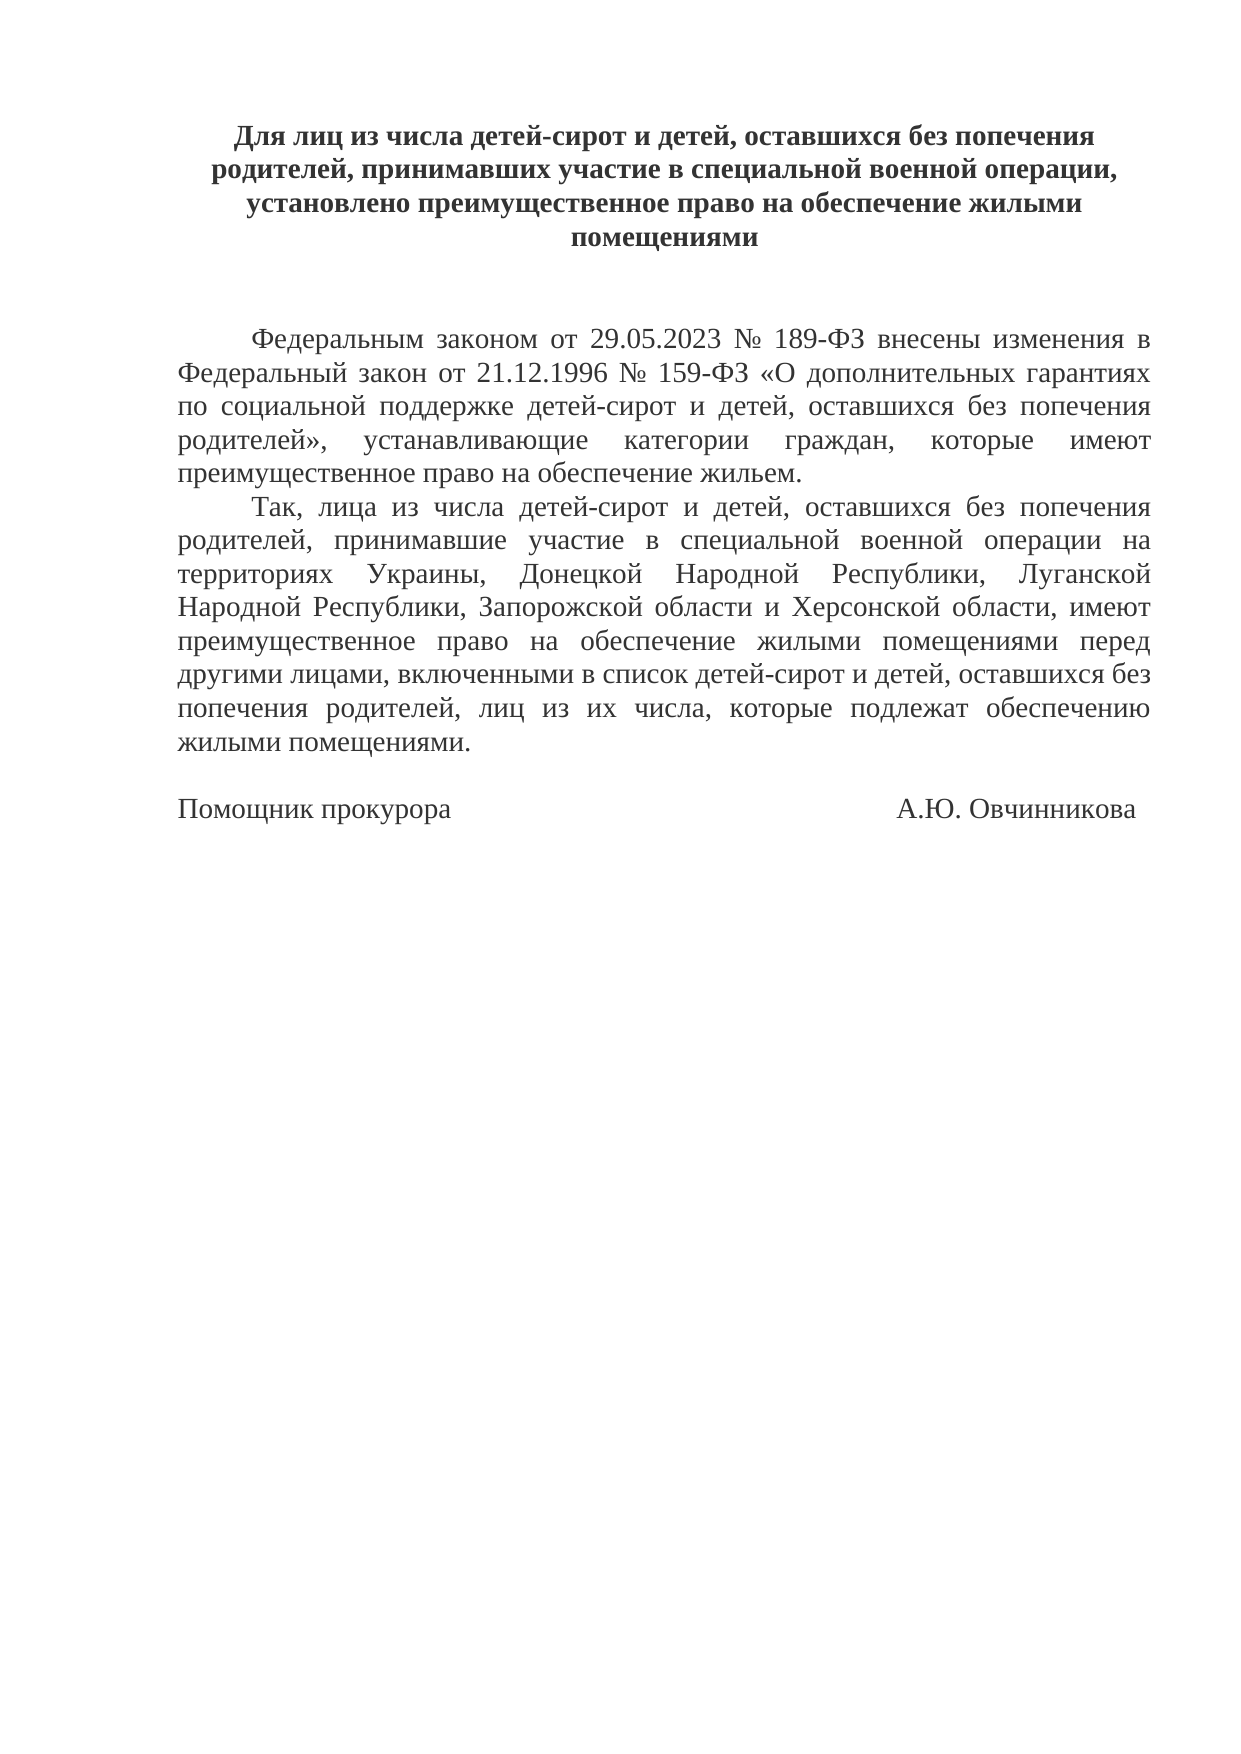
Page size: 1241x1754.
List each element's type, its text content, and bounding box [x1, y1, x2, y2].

text Федеральным законом от 29.05.2023 № 189-ФЗ внесены изменения в Федеральный закон от 21.12.1996 № 159-ФЗ «О дополнительных гарантиях по социальной поддержке детей-сирот и детей, оставшихся без попечения родителей», устанавливающие категории граждан, которые имеют преимущественное право на обеспечение жильем. [177, 321, 1152, 489]
text Для лиц из числа детей-сирот и детей, оставшихся без попечения родителей, принимавших участие в специальной военной операции, установлено преимущественное право на обеспечение жилыми помещениями [177, 118, 1152, 252]
text Помощник прокурора А.Ю. Овчинникова [177, 791, 1152, 824]
text Так, лица из числа детей-сирот и детей, оставшихся без попечения родителей, принимавшие участие в специальной военной операции на территориях Украины, Донецкой Народной Республики, Луганской Народной Республики, Запорожской области и Херсонской области, имеют преимущественное право на обеспечение жилыми помещениями перед другими лицами, включенными в список детей-сирот и детей, оставшихся без попечения родителей, лиц из их числа, которые подлежат обеспечению жилыми помещениями. [177, 489, 1152, 757]
